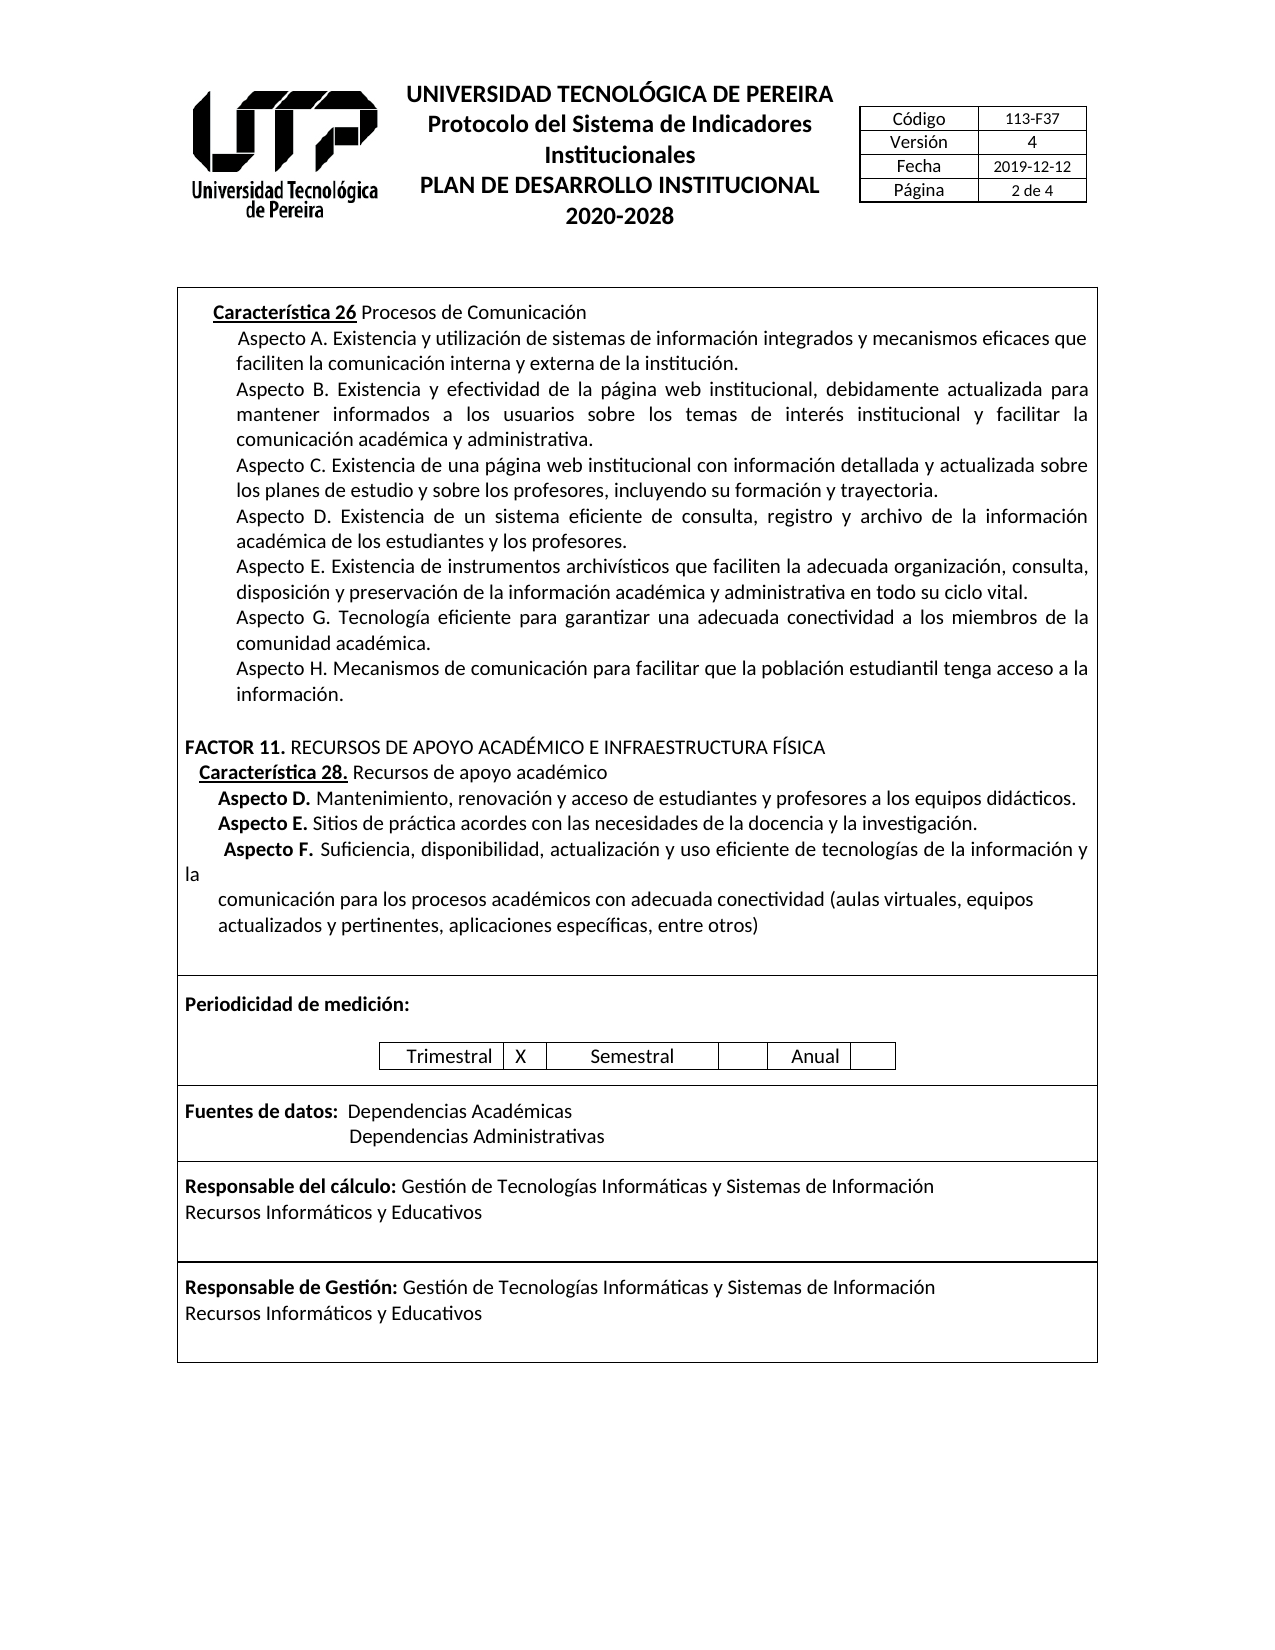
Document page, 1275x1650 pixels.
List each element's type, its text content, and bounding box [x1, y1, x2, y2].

picture [188, 83, 381, 225]
table_cell Responsable de Gestión: Gestión de Tecnologías Informáticas y Sistemas de Información Recursos Informáticos y Educativos [178, 1263, 1097, 1362]
table_cell Responsable del cálculo: Gestión de Tecnologías Informáticas y Sistemas de Información Recursos Informáticos y Educativos [178, 1162, 1097, 1261]
table_cell Fuentes de datos: Dependencias Académicas Dependencias Administrativas [178, 1086, 1097, 1161]
table_cell Periodicidad de medición: [178, 976, 1097, 1085]
